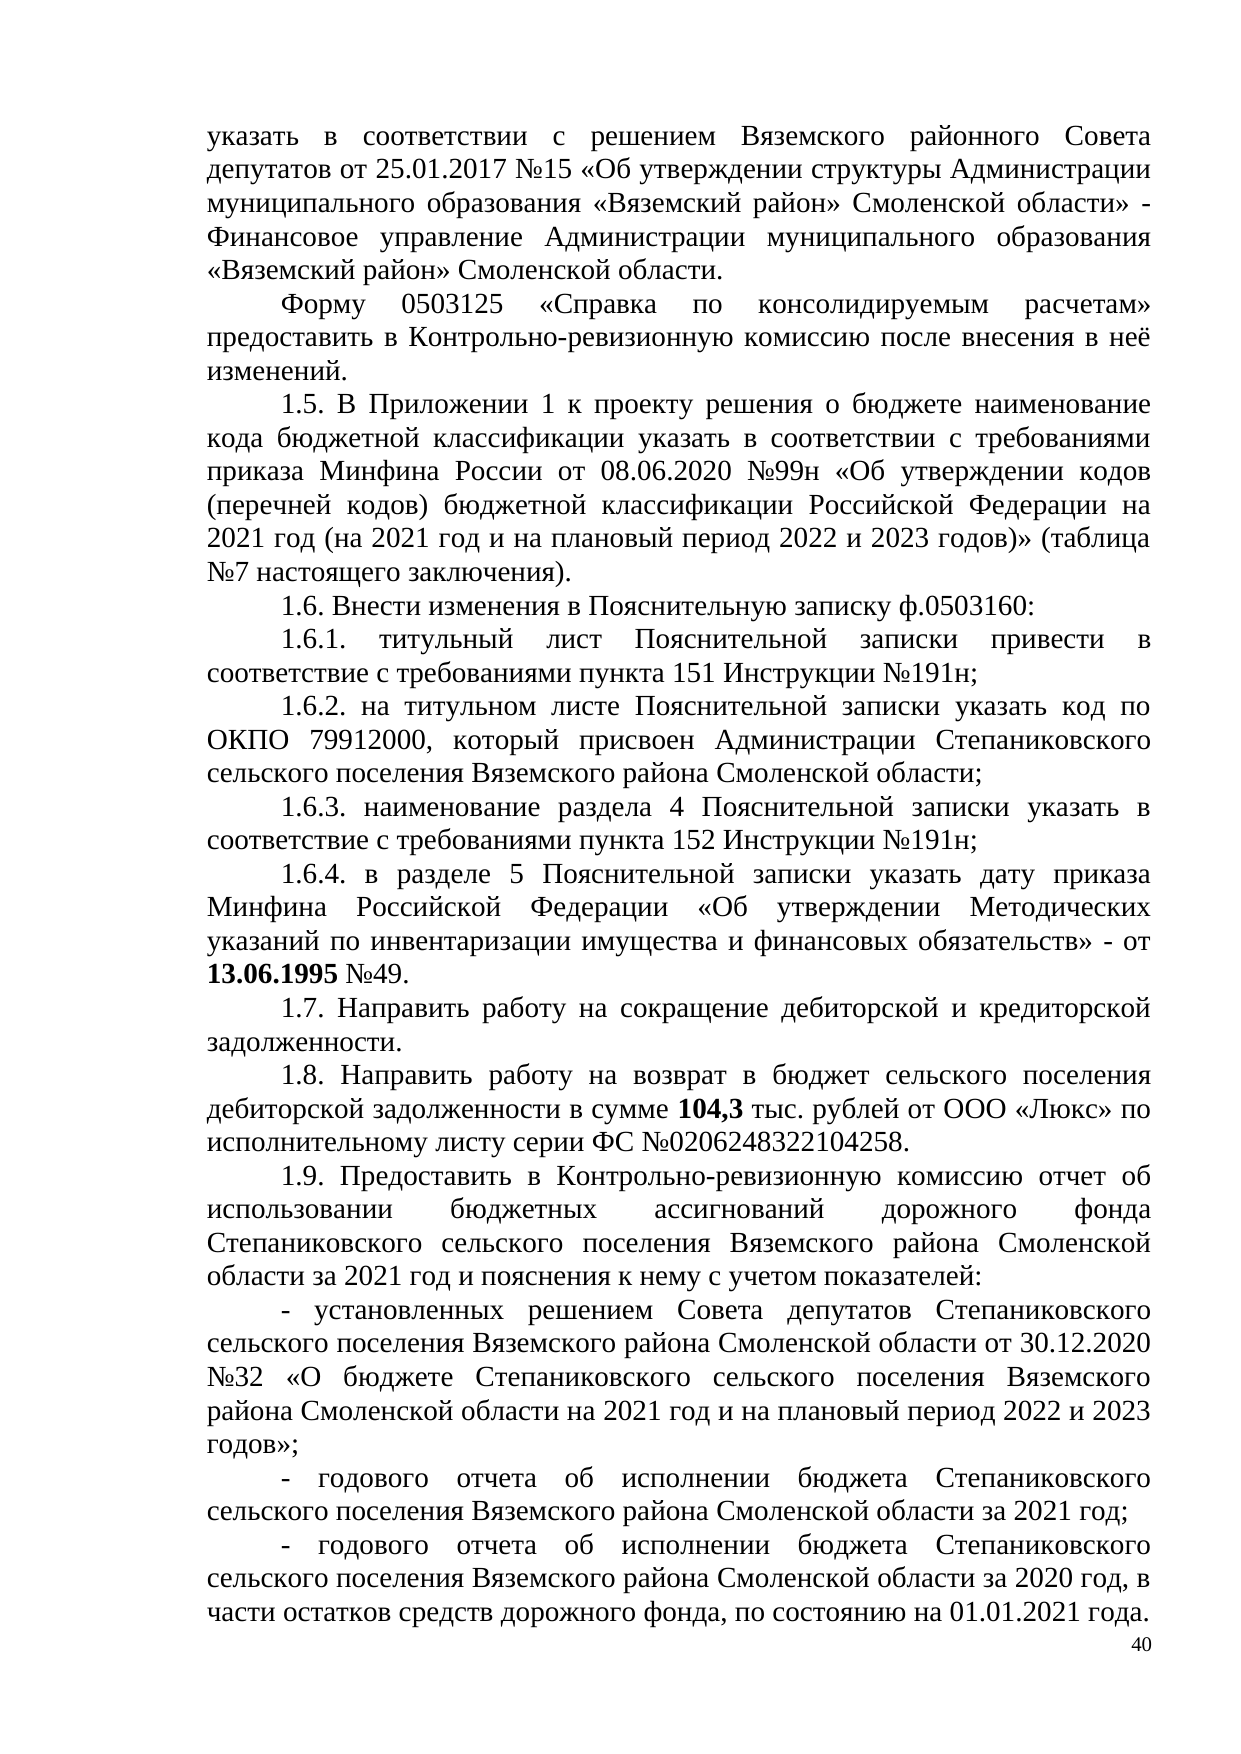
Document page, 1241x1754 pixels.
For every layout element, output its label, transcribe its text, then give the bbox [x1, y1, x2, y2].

text 1.7. Направить работу на сокращение дебиторской и кредиторской задолженности. [207, 990, 1152, 1057]
text 1.8. Направить работу на возврат в бюджет сельского поселения дебиторской задолженности в сумме 104,3 тыс. рублей от ООО «Люкс» по исполнительному листу серии ФС №0206248322104258. [207, 1057, 1152, 1158]
text 1.5. В Приложении 1 к проекту решения о бюджете наименование кода бюджетной классификации указать в соответствии с требованиями приказа Минфина России от 08.06.2020 №99н «Об утверждении кодов (перечней кодов) бюджетной классификации Российской Федерации на 2021 год (на 2021 год и на плановый период 2022 и 2023 годов)» (таблица №7 настоящего заключения). [207, 386, 1152, 588]
text - годового отчета об исполнении бюджета Степаниковского сельского поселения Вяземского района Смоленской области за 2020 год, в части остатков средств дорожного фонда, по состоянию на 01.01.2021 года. [207, 1527, 1152, 1627]
text - установленных решением Совета депутатов Степаниковского сельского поселения Вяземского района Смоленской области от 30.12.2020 №32 «О бюджете Степаниковского сельского поселения Вяземского района Смоленской области на 2021 год и на плановый период 2022 и 2023 годов»; [207, 1292, 1152, 1460]
text 1.6.4. в разделе 5 Пояснительной записки указать дату приказа Минфина Российской Федерации «Об утверждении Методических указаний по инвентаризации имущества и финансовых обязательств» - от 13.06.1995 №49. [207, 856, 1152, 990]
text 1.6.3. наименование раздела 4 Пояснительной записки указать в соответствие с требованиями пункта 152 Инструкции №191н; [207, 789, 1152, 856]
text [207, 118, 1152, 286]
text Форму 0503125 «Справка по консолидируемым расчетам» предоставить в Контрольно-ревизионную комиссию после внесения в неё изменений. [207, 286, 1152, 386]
text 1.9. Предоставить в Контрольно-ревизионную комиссию отчет об использовании бюджетных ассигнований дорожного фонда Степаниковского сельского поселения Вяземского района Смоленской области за 2021 год и пояснения к нему с учетом показателей: [207, 1158, 1152, 1292]
text - годового отчета об исполнении бюджета Степаниковского сельского поселения Вяземского района Смоленской области за 2021 год; [207, 1460, 1152, 1527]
text 1.6.1. титульный лист Пояснительной записки привести в соответствие с требованиями пункта 151 Инструкции №191н; [207, 621, 1152, 688]
text 1.6.2. на титульном листе Пояснительной записки указать код по ОКПО 79912000, который присвоен Администрации Степаниковского сельского поселения Вяземского района Смоленской области; [207, 688, 1152, 789]
text 1.6. Внести изменения в Пояснительную записку ф.0503160: [207, 588, 1152, 621]
